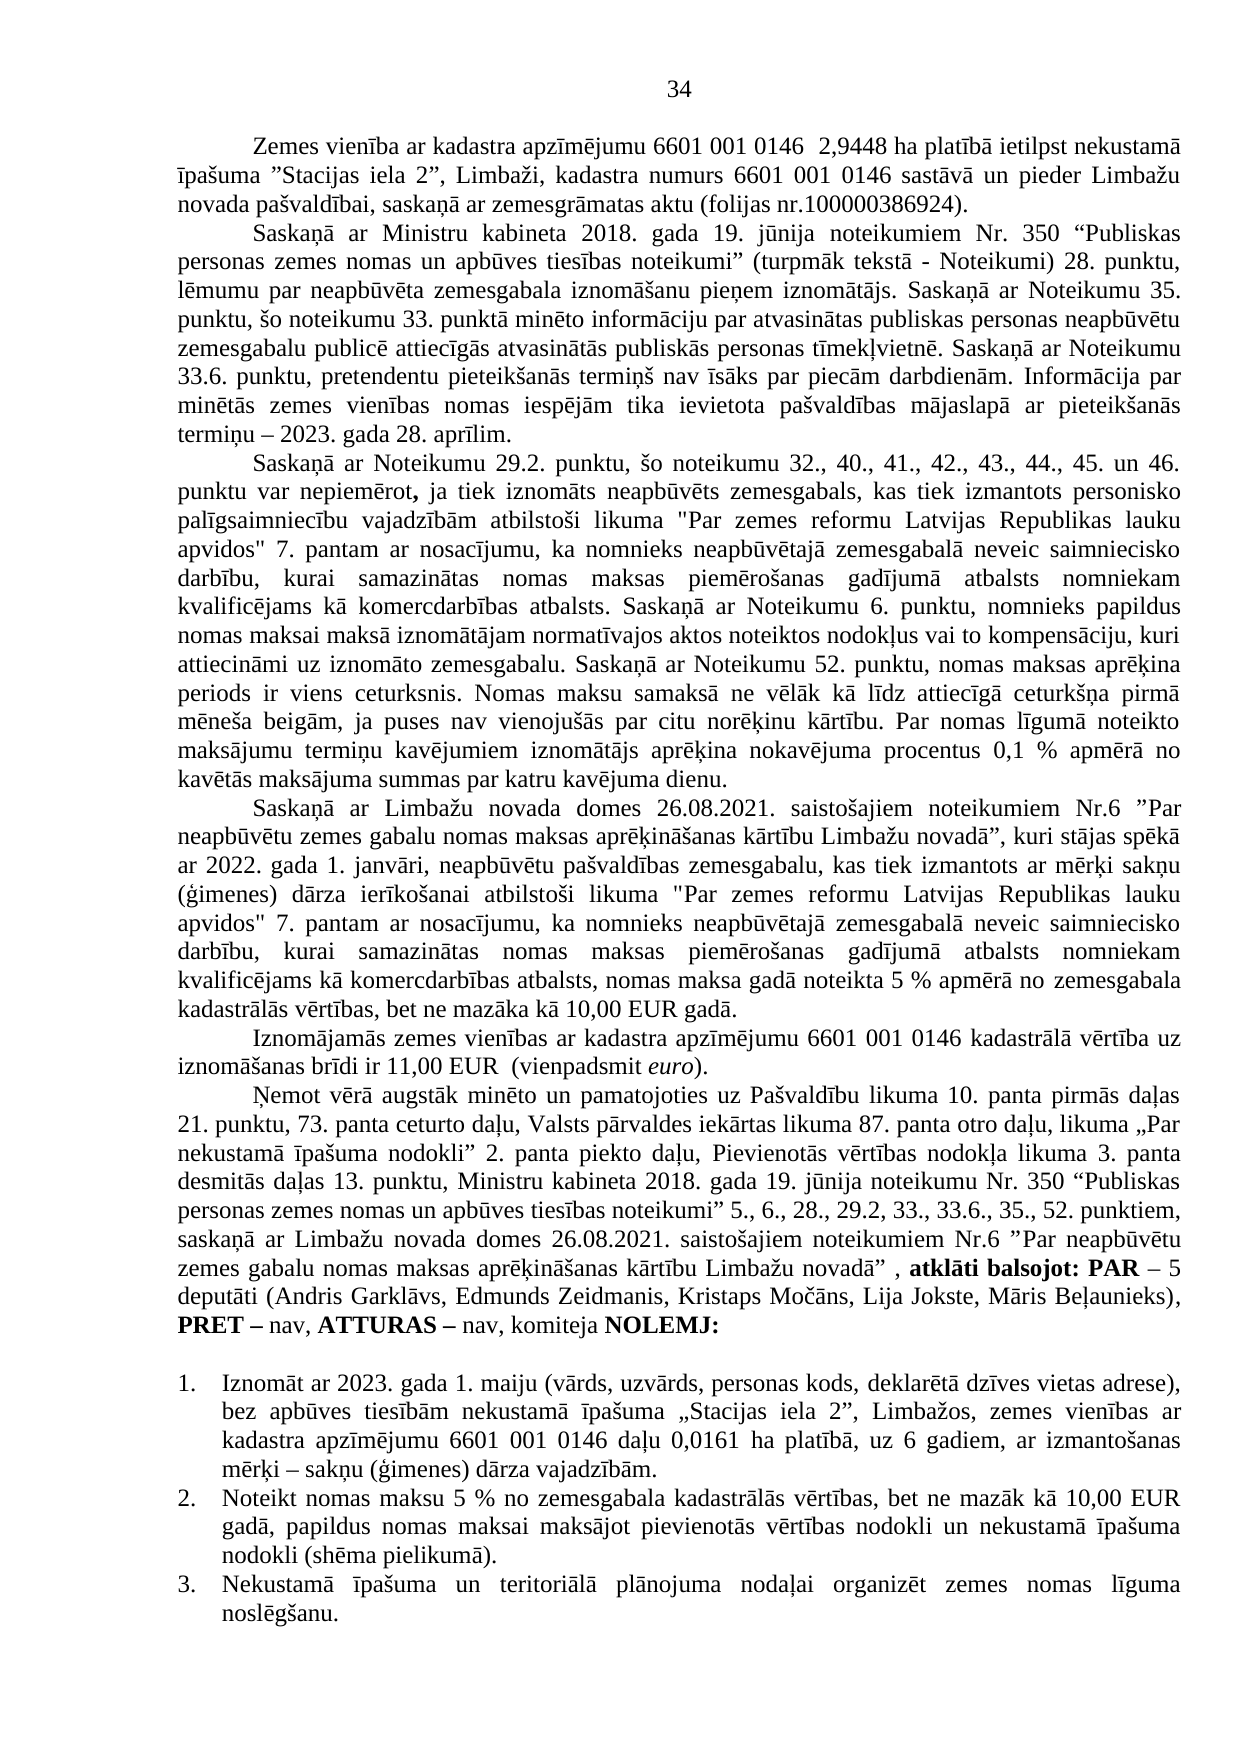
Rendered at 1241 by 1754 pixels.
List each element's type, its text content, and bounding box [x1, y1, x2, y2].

text Saskaņā ar Limbažu novada domes 26.08.2021. saistošajiem noteikumiem Nr.6 ”Par neapbūvētu zemes gabalu nomas maksas aprēķināšanas kārtību Limbažu novadā”, kuri stājas spēkā ar 2022. gada 1. janvāri, neapbūvētu pašvaldības zemesgabalu, kas tiek izmantots ar mērķi sakņu (ģimenes) dārza ierīkošanai atbilstoši likuma "Par zemes reformu Latvijas Republikas lauku apvidos" 7. pantam ar nosacījumu, ka nomnieks neapbūvētajā zemesgabalā neveic saimniecisko darbību, kurai samazinātas nomas maksas piemērošanas gadījumā atbalsts nomniekam kvalificējams kā komercdarbības atbalsts, nomas maksa gadā noteikta 5 % apmērā no zemesgabala kadastrālās vērtības, bet ne mazāka kā 10,00 EUR gadā. [177, 793, 1181, 1023]
text Iznomājamās zemes vienības ar kadastra apzīmējumu 6601 001 0146 kadastrālā vērtība uz iznomāšanas brīdi ir 11,00 EUR (vienpadsmit euro). [177, 1023, 1181, 1080]
text Ņemot vērā augstāk minēto un pamatojoties uz Pašvaldību likuma 10. panta pirmās daļas 21. punktu, 73. panta ceturto daļu, Valsts pārvaldes iekārtas likuma 87. panta otro daļu, likuma „Par nekustamā īpašuma nodokli” 2. panta piekto daļu, Pievienotās vērtības nodokļa likuma 3. panta desmitās daļas 13. punktu, Ministru kabineta 2018. gada 19. jūnija noteikumu Nr. 350 “Publiskas personas zemes nomas un apbūves tiesības noteikumi” 5., 6., 28., 29.2, 33., 33.6., 35., 52. punktiem, saskaņā ar Limbažu novada domes 26.08.2021. saistošajiem noteikumiem Nr.6 ”Par neapbūvētu zemes gabalu nomas maksas aprēķināšanas kārtību Limbažu novadā” , atklāti balsojot: PAR – 5 deputāti (Andris Garklāvs, Edmunds Zeidmanis, Kristaps Močāns, Lija Jokste, Māris Beļaunieks), PRET – nav, ATTURAS – nav, komiteja NOLEMJ: [177, 1080, 1181, 1339]
text Zemes vienība ar kadastra apzīmējumu 6601 001 0146 2,9448 ha platībā ietilpst nekustamā īpašuma ”Stacijas iela 2”, Limbaži, kadastra numurs 6601 001 0146 sastāvā un pieder Limbažu novada pašvaldībai, saskaņā ar zemesgrāmatas aktu (folijas nr.100000386924). [177, 131, 1181, 218]
list Nekustamā īpašuma un teritoriālā plānojuma nodaļai organizēt zemes nomas līguma noslēgšanu. [177, 1569, 1181, 1626]
text Saskaņā ar Ministru kabineta 2018. gada 19. jūnija noteikumiem Nr. 350 “Publiskas personas zemes nomas un apbūves tiesības noteikumi” (turpmāk tekstā - Noteikumi) 28. punktu, lēmumu par neapbūvēta zemesgabala iznomāšanu pieņem iznomātājs. Saskaņā ar Noteikumu 35. punktu, šo noteikumu 33. punktā minēto informāciju par atvasinātas publiskas personas neapbūvētu zemesgabalu publicē attiecīgās atvasinātās publiskās personas tīmekļvietnē. Saskaņā ar Noteikumu 33.6. punktu, pretendentu pieteikšanās termiņš nav īsāks par piecām darbdienām. Informācija par minētās zemes vienības nomas iespējām tika ievietota pašvaldības mājaslapā ar pieteikšanās termiņu – 2023. gada 28. aprīlim. [177, 218, 1181, 448]
text Saskaņā ar Noteikumu 29.2. punktu, šo noteikumu 32., 40., 41., 42., 43., 44., 45. un 46. punktu var nepiemērot, ja tiek iznomāts neapbūvēts zemesgabals, kas tiek izmantots personisko palīgsaimniecību vajadzībām atbilstoši likuma "Par zemes reformu Latvijas Republikas lauku apvidos" 7. pantam ar nosacījumu, ka nomnieks neapbūvētajā zemesgabalā neveic saimniecisko darbību, kurai samazinātas nomas maksas piemērošanas gadījumā atbalsts nomniekam kvalificējams kā komercdarbības atbalsts. Saskaņā ar Noteikumu 6. punktu, nomnieks papildus nomas maksai maksā iznomātājam normatīvajos aktos noteiktos nodokļus vai to kompensāciju, kuri attiecināmi uz iznomāto zemesgabalu. Saskaņā ar Noteikumu 52. punktu, nomas maksas aprēķina periods ir viens ceturksnis. Nomas maksu samaksā ne vēlāk kā līdz attiecīgā ceturkšņa pirmā mēneša beigām, ja puses nav vienojušās par citu norēķinu kārtību. Par nomas līgumā noteikto maksājumu termiņu kavējumiem iznomātājs aprēķina nokavējuma procentus 0,1 % apmērā no kavētās maksājuma summas par katru kavējuma dienu. [177, 448, 1181, 793]
list Noteikt nomas maksu 5 % no zemesgabala kadastrālās vērtības, bet ne mazāk kā 10,00 EUR gadā, papildus nomas maksai maksājot pievienotās vērtības nodokli un nekustamā īpašuma nodokli (shēma pielikumā). [177, 1483, 1181, 1569]
list Iznomāt ar 2023. gada 1. maiju (vārds, uzvārds, personas kods, deklarētā dzīves vietas adrese), bez apbūves tiesībām nekustamā īpašuma „Stacijas iela 2”, Limbažos, zemes vienības ar kadastra apzīmējumu 6601 001 0146 daļu 0,0161 ha platībā, uz 6 gadiem, ar izmantošanas mērķi – sakņu (ģimenes) dārza vajadzībām. [177, 1368, 1181, 1483]
